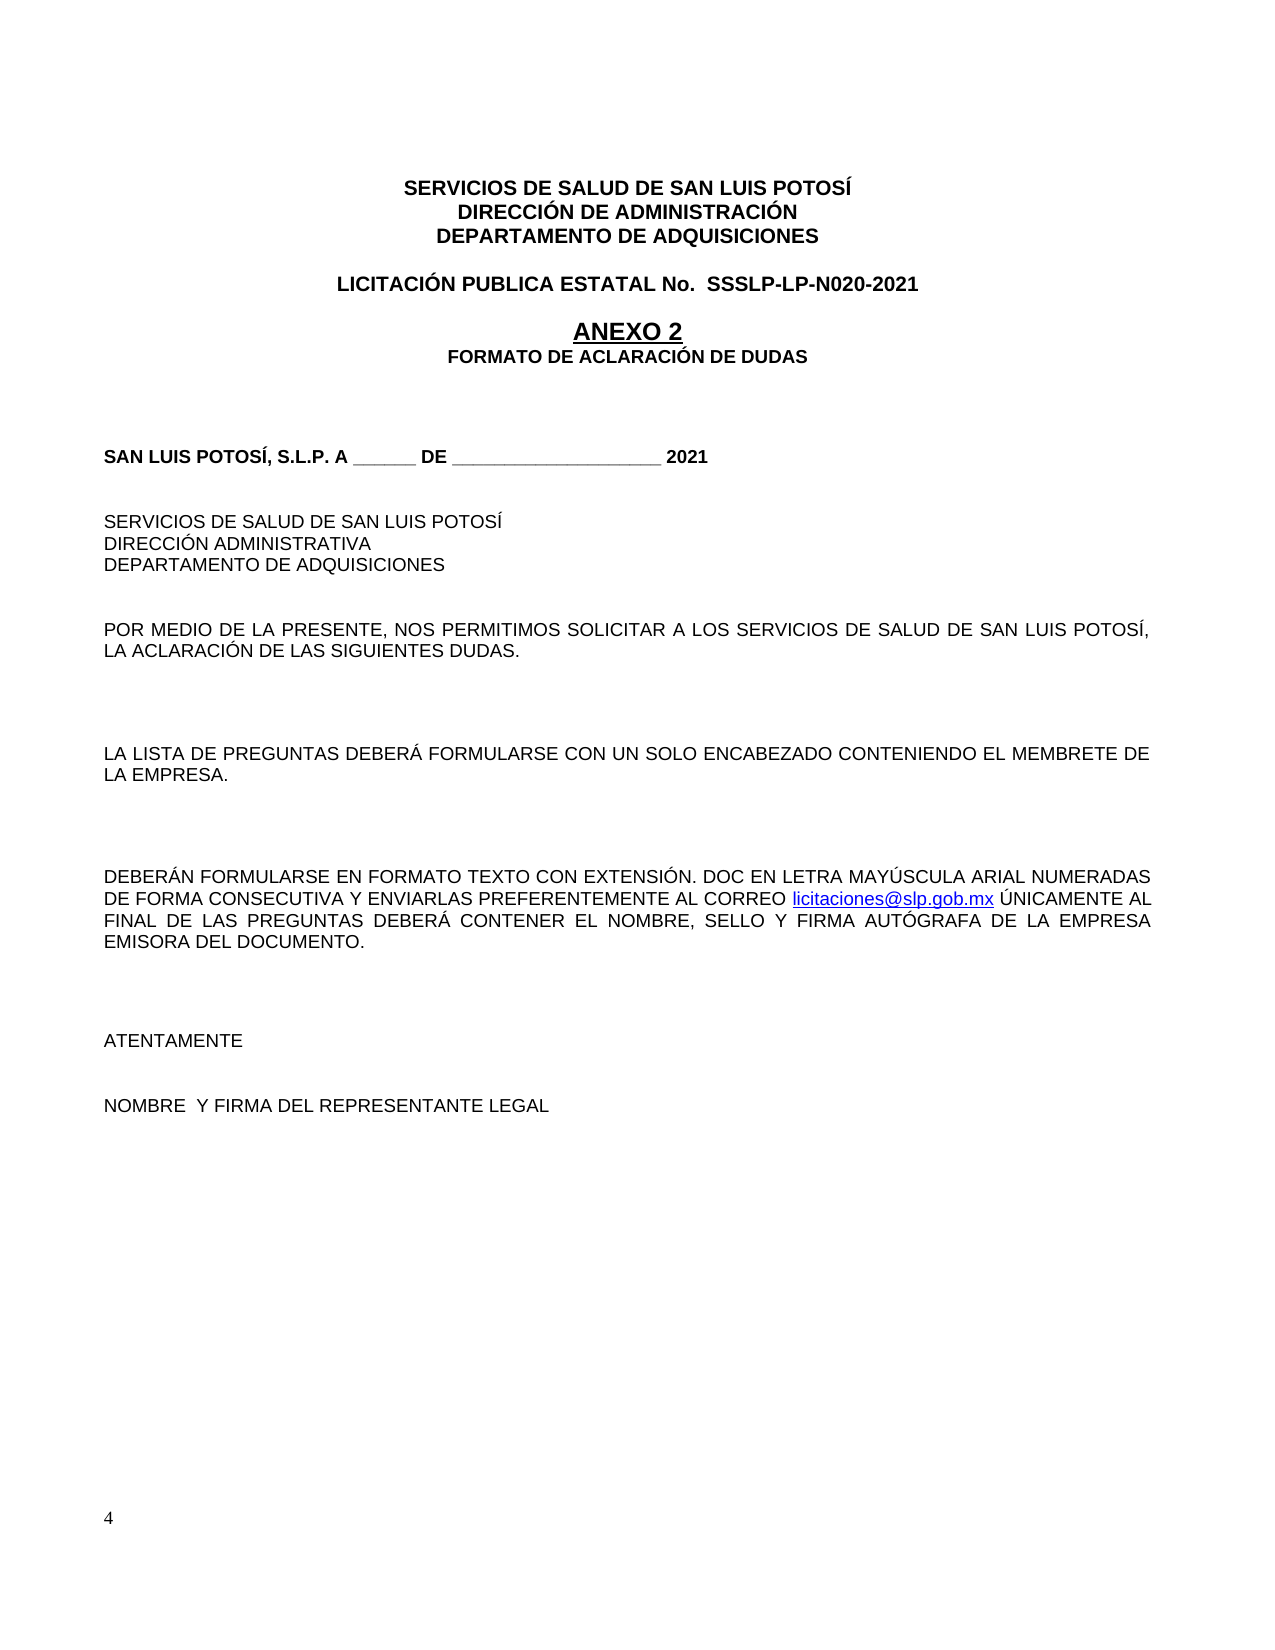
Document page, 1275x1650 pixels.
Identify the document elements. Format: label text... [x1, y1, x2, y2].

text SERVICIOS DE SALUD DE SAN LUIS POTOSÍ [103, 176, 1152, 200]
text DIRECCIÓN DE ADMINISTRACIÓN [103, 200, 1152, 224]
text FORMATO DE ACLARACIÓN DE DUDAS [103, 346, 1152, 368]
text DIRECCIÓN ADMINISTRATIVA [103, 532, 1152, 554]
text DEPARTAMENTO DE ADQUISICIONES [103, 554, 1152, 576]
subtitle ANEXO 2 [103, 317, 1152, 346]
text SERVICIOS DE SALUD DE SAN LUIS POTOSÍ [103, 511, 1152, 532]
text NOMBRE Y FIRMA DEL REPRESENTANTE LEGAL [103, 1094, 1152, 1116]
text DEPARTAMENTO DE ADQUISICIONES [103, 224, 1152, 248]
text DEBERÁN FORMULARSE EN FORMATO TEXTO CON EXTENSIÓN. DOC EN LETRA MAYÚSCULA ARIAL NUMERADAS DE FORMA CONSECUTIVA Y ENVIARLAS PREFERENTEMENTE AL CORREO licitaciones@slp.gob.mx ÚNICAMENTE AL FINAL DE LAS PREGUNTAS DEBERÁ CONTENER EL NOMBRE, SELLO Y FIRMA AUTÓGRAFA DE LA EMPRESA EMISORA DEL DOCUMENTO. [103, 866, 1152, 952]
text POR MEDIO DE LA PRESENTE, NOS PERMITIMOS SOLICITAR A LOS SERVICIOS DE SALUD DE SAN LUIS POTOSÍ, LA ACLARACIÓN DE LAS SIGUIENTES DUDAS. [103, 619, 1152, 662]
subtitle SAN LUIS POTOSÍ, S.L.P. A ______ DE ____________________ 2021 [103, 446, 1152, 468]
text LA LISTA DE PREGUNTAS DEBERÁ FORMULARSE CON UN SOLO ENCABEZADO CONTENIENDO EL MEMBRETE DE LA EMPRESA. [103, 742, 1152, 786]
text ATENTAMENTE [103, 1030, 1152, 1051]
text LICITACIÓN PUBLICA ESTATAL No. SSSLP-LP-N020-2021 [103, 272, 1152, 296]
